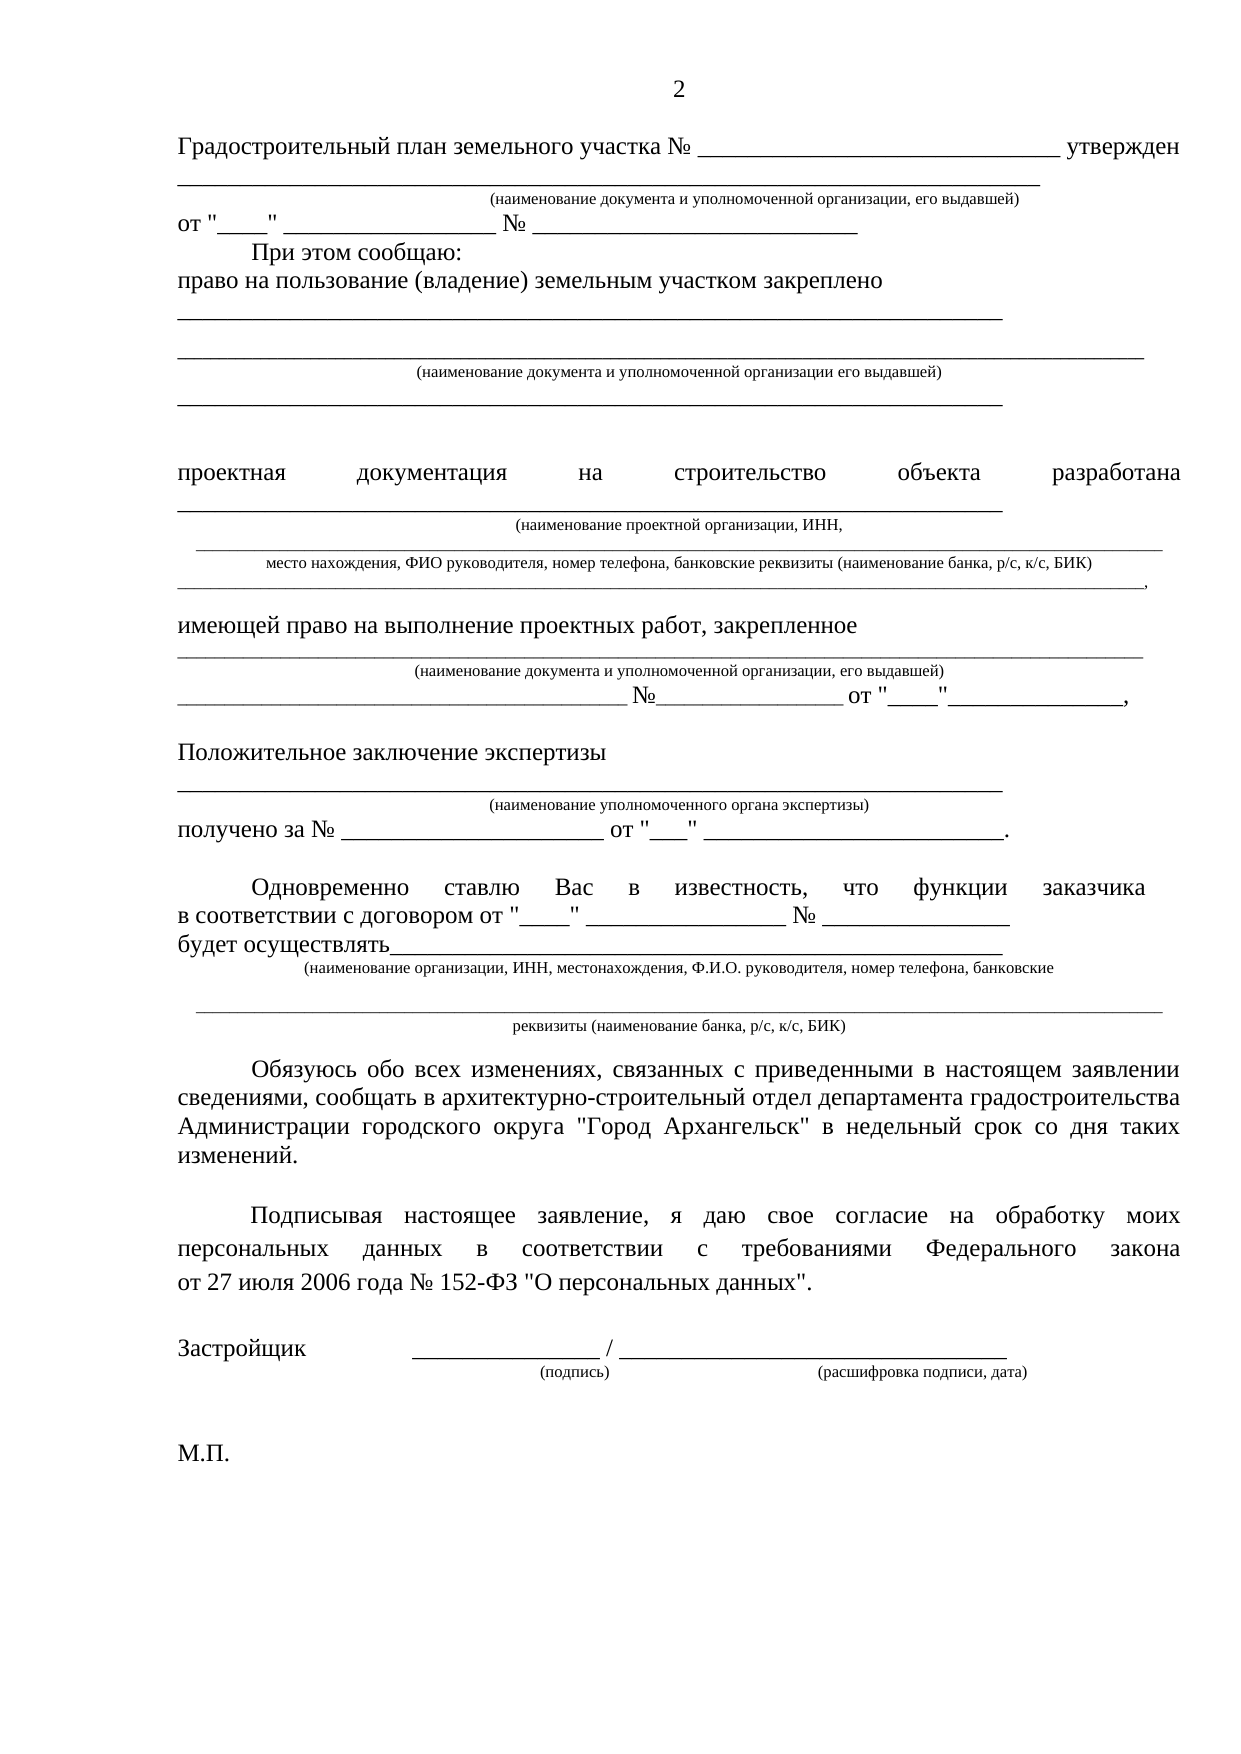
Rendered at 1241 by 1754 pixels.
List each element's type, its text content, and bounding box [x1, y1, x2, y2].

text имеющей право на выполнение проектных работ, закрепленное _______________________________________________________________________________________________________ [177, 611, 1181, 661]
text (подпись) (расшифровка подписи, дата) [177, 1361, 1181, 1381]
text Подписывая настоящее заявление, я даю свое согласие на обработку моих персональных данных в соответствии с требованиями Федерального закона от 27 июля 2006 года № 152-ФЗ "О персональных данных". [177, 1197, 1181, 1234]
text ____________________________________________________________________________________________________________________, [177, 572, 1181, 591]
text место нахождения, ФИО руководителя, номер телефона, банковские реквизиты (наименование банка, р/с, к/с, БИК) [177, 553, 1181, 572]
text право на пользование (владение) земельным участком закреплено __________________________________________________________________ [177, 266, 1181, 323]
text от "____" _________________ № __________________________ [177, 208, 1181, 237]
text Обязуюсь обо всех изменениях, связанных с приведенными в настоящем заявлении сведениями, сообщать в архитектурно-строительный отдел департамента градостроительства Администрации городского округа "Город Архангельск" в недельный срок со дня таких изменений. [177, 1054, 1181, 1169]
text __________________________________________________________________ [177, 381, 1181, 409]
text реквизиты (наименование банка, р/с, к/с, БИК) [177, 1015, 1181, 1034]
text Одновременно ставлю Вас в известность, что функции заказчика в соответствии с договором от "____" ________________ № _______________ [177, 872, 1181, 929]
text получено за № _____________________ от "___" ________________________. [177, 814, 1181, 843]
text (наименование уполномоченного органа экспертизы) [177, 795, 1181, 814]
text Градостроительный план земельного участка № _____________________________ утвержден _____________________________________________________________________ [177, 131, 1181, 189]
text При этом сообщаю: [177, 237, 1181, 266]
text (наименование проектной организации, ИНН, [177, 515, 1181, 534]
text М.П. [177, 1438, 1181, 1467]
text ________________________________________________ №____________________ от "____"______________, [177, 680, 1181, 709]
text Подписывая настоящее заявление, я даю свое согласие на обработку моих персональных данных в соответствии с требованиями Федерального закона от 27 июля 2006 года № 152-ФЗ "О персональных данных". [177, 1262, 1181, 1297]
text ____________________________________________________________________________________________________________________ [177, 342, 1181, 361]
text (наименование организации, ИНН, местонахождения, Ф.И.О. руководителя, номер телефона, банковские [177, 958, 1181, 977]
text ____________________________________________________________________________________________________________________ [177, 996, 1181, 1015]
text ____________________________________________________________________________________________________________________ [177, 534, 1181, 553]
text (наименование документа и уполномоченной организации, его выдавшей) [177, 189, 1181, 208]
text (наименование документа и уполномоченной организации его выдавшей) [177, 361, 1181, 381]
text Застройщик _______________ / _______________________________ [177, 1333, 1181, 1361]
text проектная документация на строительство объекта разработана __________________________________________________________________ [177, 457, 1181, 515]
text (наименование документа и уполномоченной организации, его выдавшей) [177, 661, 1181, 680]
text будет осуществлять_________________________________________________ [177, 929, 1181, 958]
text Положительное заключение экспертизы __________________________________________________________________ [177, 737, 1181, 795]
